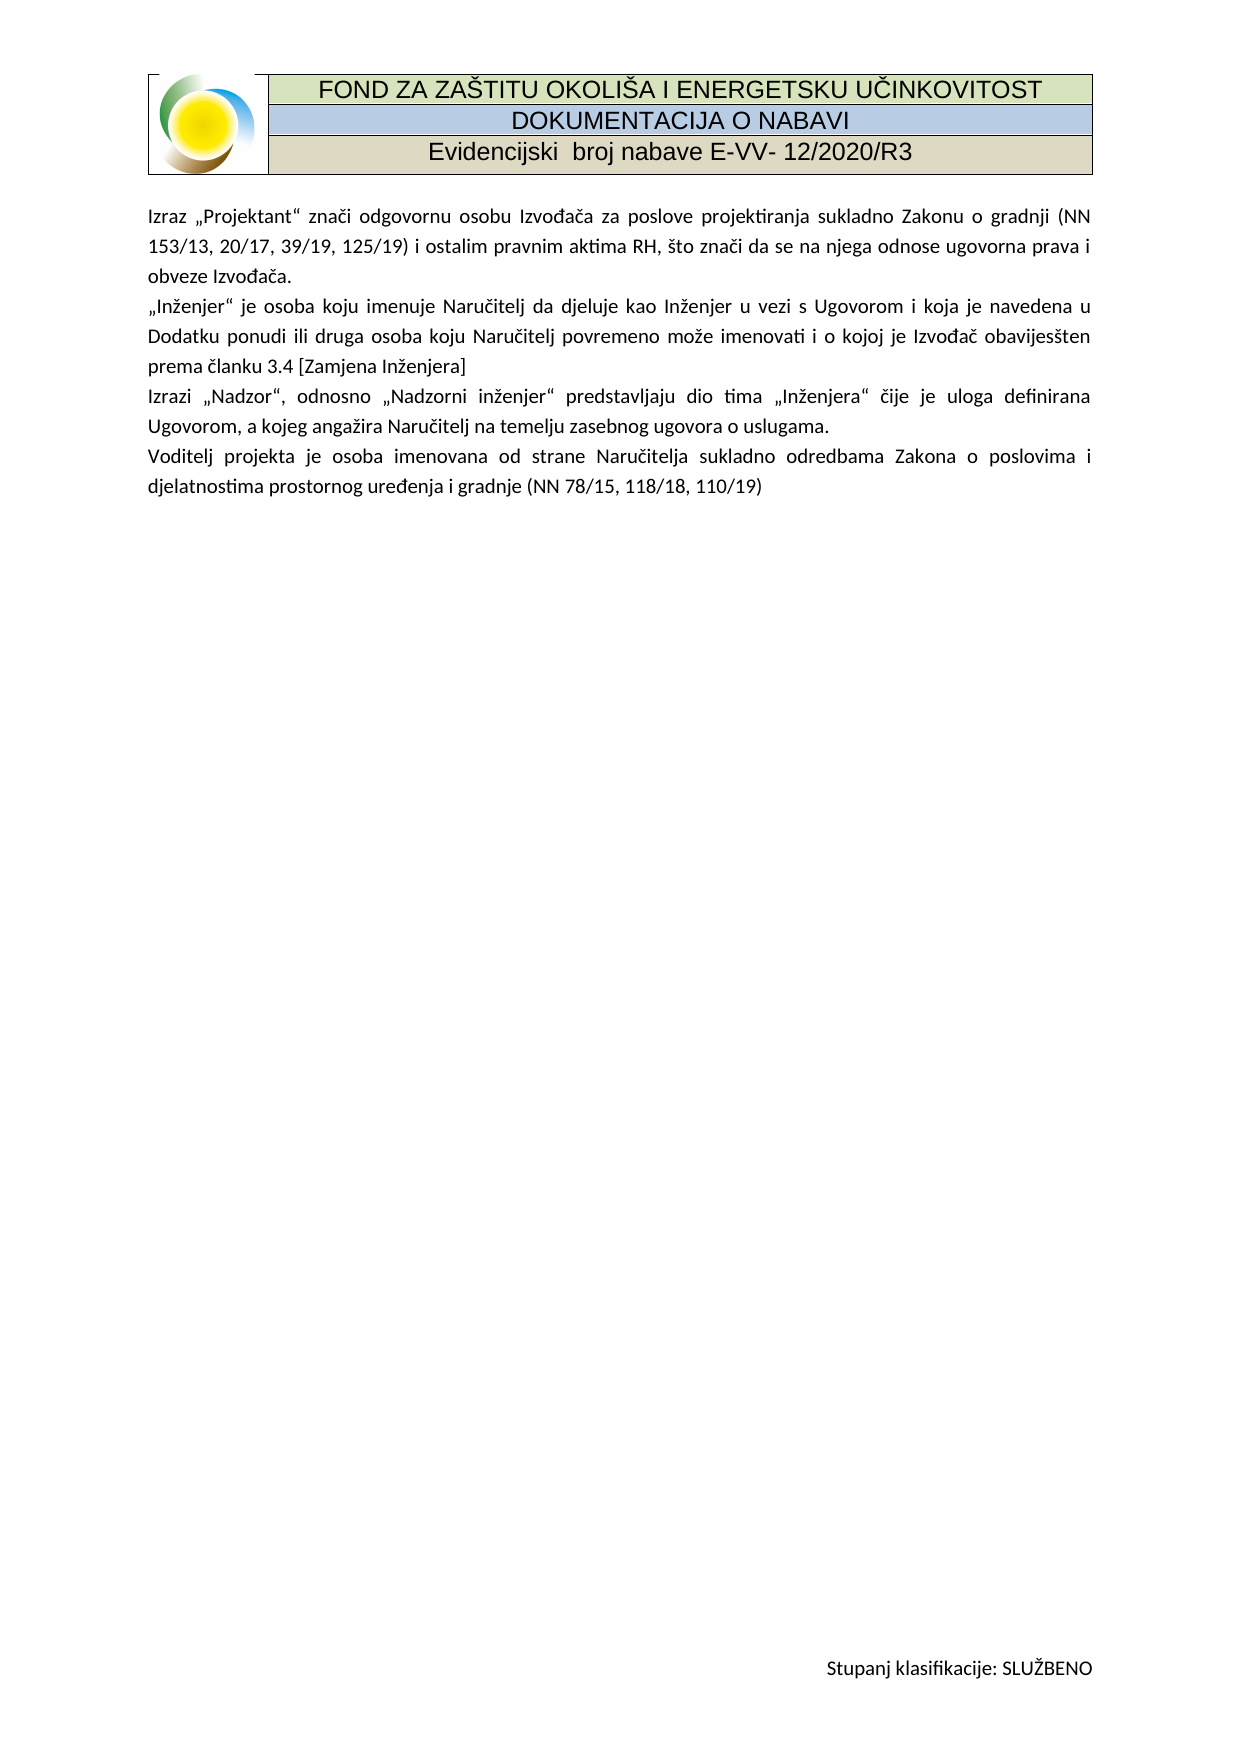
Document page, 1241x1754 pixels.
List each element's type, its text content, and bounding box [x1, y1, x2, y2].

text Izraz „Projektant“ znači odgovornu osobu Izvođača za poslove projektiranja sukladno Zakonu o gradnji (NN 153/13, 20/17, 39/19, 125/19) i ostalim pravnim aktima RH, što znači da se na njega odnose ugovorna prava i obveze Izvođača. [148, 199, 1093, 289]
text Voditelj projekta je osoba imenovana od strane Naručitelja sukladno odredbama Zakona o poslovima i djelatnostima prostornog uređenja i gradnje (NN 78/15, 118/18, 110/19) [148, 439, 1093, 499]
picture [159, 74, 255, 174]
text Izrazi „Nadzor“, odnosno „Nadzorni inženjer“ predstavljaju dio tima „Inženjera“ čije je uloga definirana Ugovorom, a kojeg angažira Naručitelj na temelju zasebnog ugovora o uslugama. [148, 379, 1093, 439]
text „Inženjer“ je osoba koju imenuje Naručitelj da djeluje kao Inženjer u vezi s Ugovorom i koja je navedena u Dodatku ponudi ili druga osoba koju Naručitelj povremeno može imenovati i o kojoj je Izvođač obavijesšten prema članku 3.4 [Zamjena Inženjera] [148, 289, 1093, 379]
